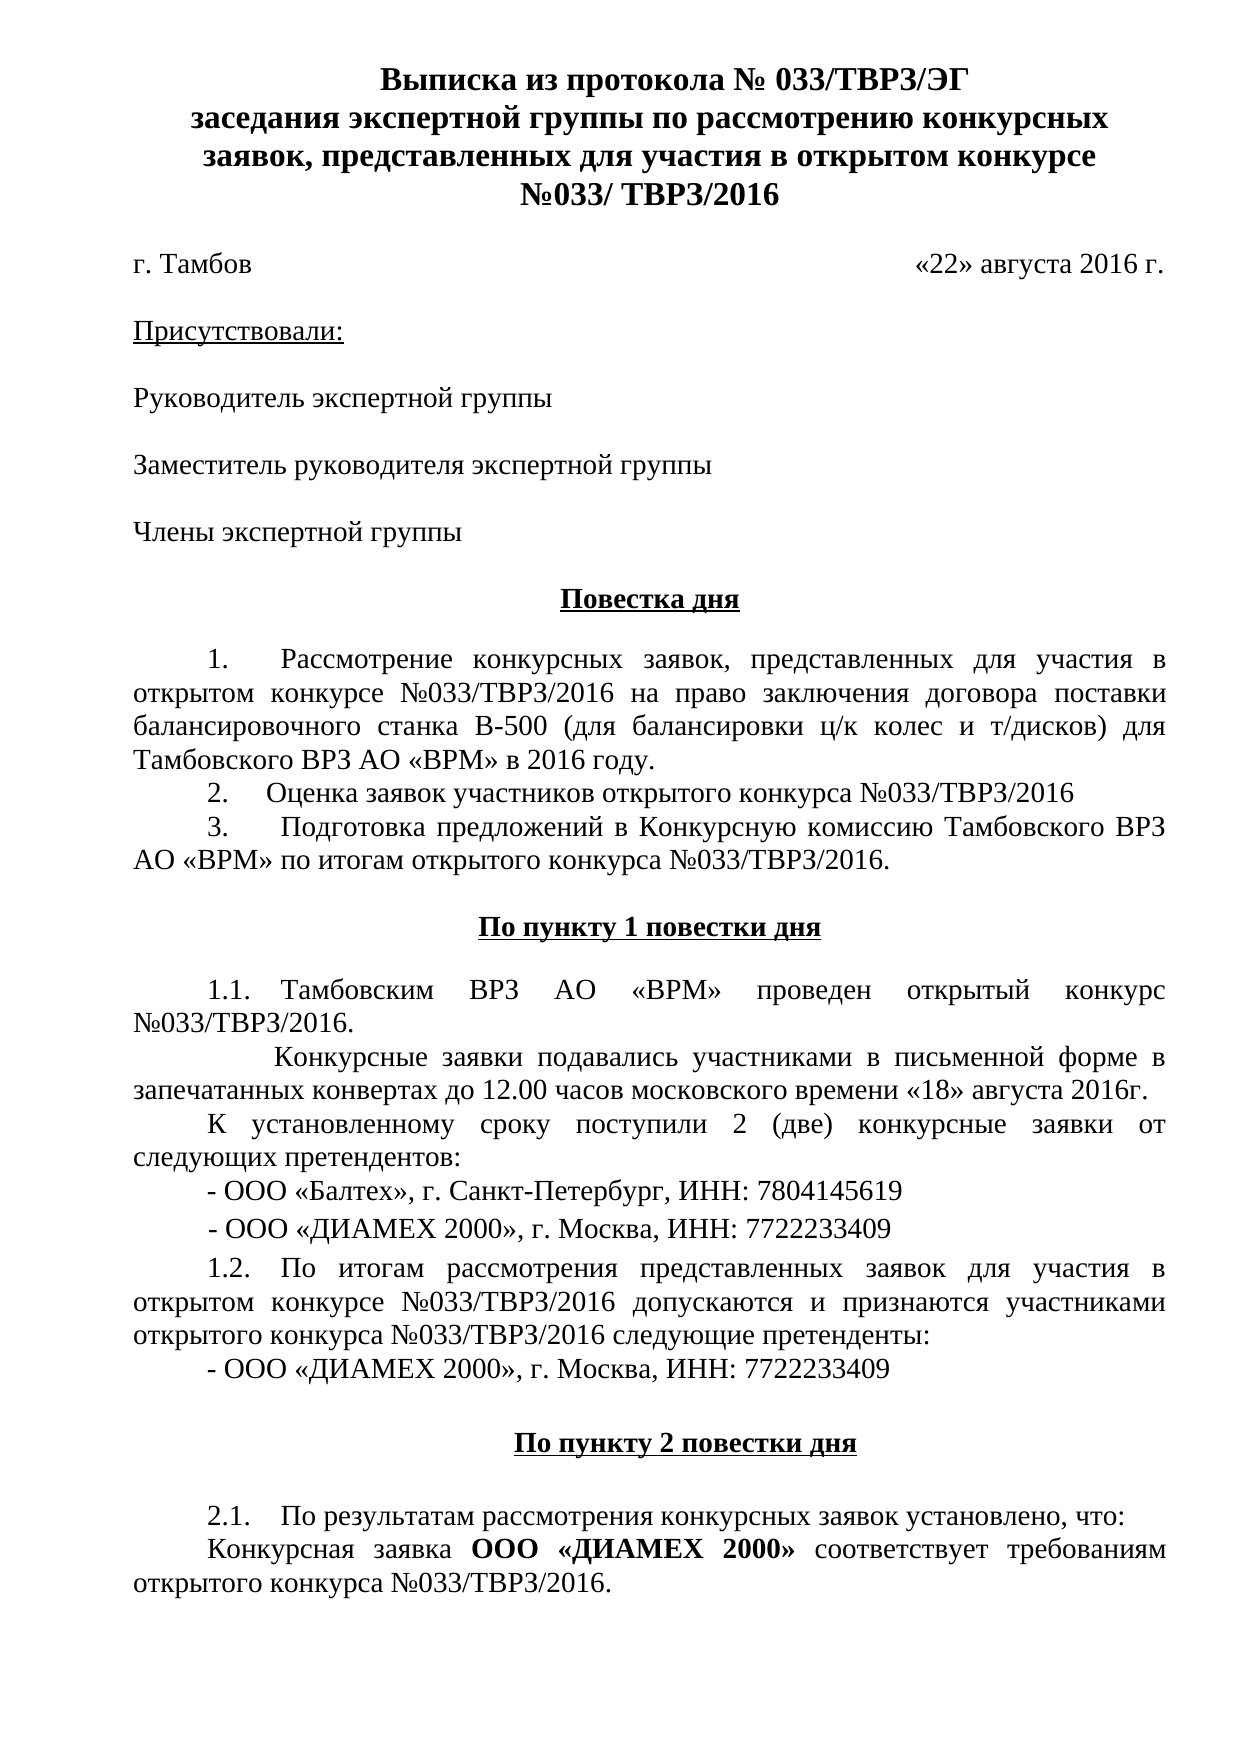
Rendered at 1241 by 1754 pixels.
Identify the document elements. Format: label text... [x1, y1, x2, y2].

list Оценка заявок участников открытого конкурса №033/ТВРЗ/2016 [207, 775, 1167, 809]
list По итогам рассмотрения представленных заявок для участия в открытом конкурсе №033/ТВРЗ/2016 допускаются и признаются участниками открытого конкурса №033/ТВРЗ/2016 следующие претенденты: [133, 1250, 1167, 1351]
text Заместитель руководителя экспертной группы [133, 447, 1167, 481]
subtitle По пункту 1 повестки дня [133, 909, 1167, 943]
list Рассмотрение конкурсных заявок, представленных для участия в открытом конкурсе №033/ТВРЗ/2016 на право заключения договора поставки балансировочного станка В-500 (для балансировки ц/к колес и т/дисков) для Тамбовского ВРЗ АО «ВРМ» в 2016 году. [133, 641, 1167, 775]
text - ООО «ДИАМЕХ 2000», г. Москва, ИНН: 7722233409 [133, 1212, 1167, 1245]
text Конкурсная заявка ООО «ДИАМЕХ 2000» соответствует требованиям открытого конкурса №033/ТВРЗ/2016. [133, 1531, 1167, 1598]
text - ООО «Балтех», г. Санкт-Петербург, ИНН: 7804145619 [207, 1173, 1167, 1207]
text Выписка из протокола № 033/ТВРЗ/ЭГ [133, 59, 1167, 97]
text Руководитель экспертной группы [133, 380, 1167, 414]
text По пункту 2 повестки дня [204, 1428, 1167, 1459]
text Конкурсные заявки подавались участниками в письменной форме в запечатанных конвертах до 12.00 часов московского времени «18» августа 2016г. [133, 1039, 1167, 1106]
text Члены экспертной группы [133, 514, 1167, 548]
text №033/ ТВРЗ/2016 [133, 174, 1167, 212]
text Повестка дня [133, 581, 1167, 615]
list Подготовка предложений в Конкурсную комиссию Тамбовского ВРЗ АО «ВРМ» по итогам открытого конкурса №033/ТВРЗ/2016. [133, 809, 1167, 876]
list Тамбовским ВРЗ АО «ВРМ» проведен открытый конкурс №033/ТВРЗ/2016. [133, 972, 1167, 1039]
list По результатам рассмотрения конкурсных заявок установлено, что: [133, 1498, 1167, 1531]
text г. Тамбов «22» августа 2016 г. [133, 246, 1167, 279]
text К установленному сроку поступили 2 (две) конкурсные заявки от следующих претендентов: [133, 1106, 1167, 1173]
text заседания экспертной группы по рассмотрению конкурсных заявок, представленных для участия в открытом конкурсе [133, 97, 1167, 174]
text Присутствовали: [133, 313, 1167, 347]
text - ООО «ДИАМЕХ 2000», г. Москва, ИНН: 7722233409 [178, 1351, 1167, 1384]
